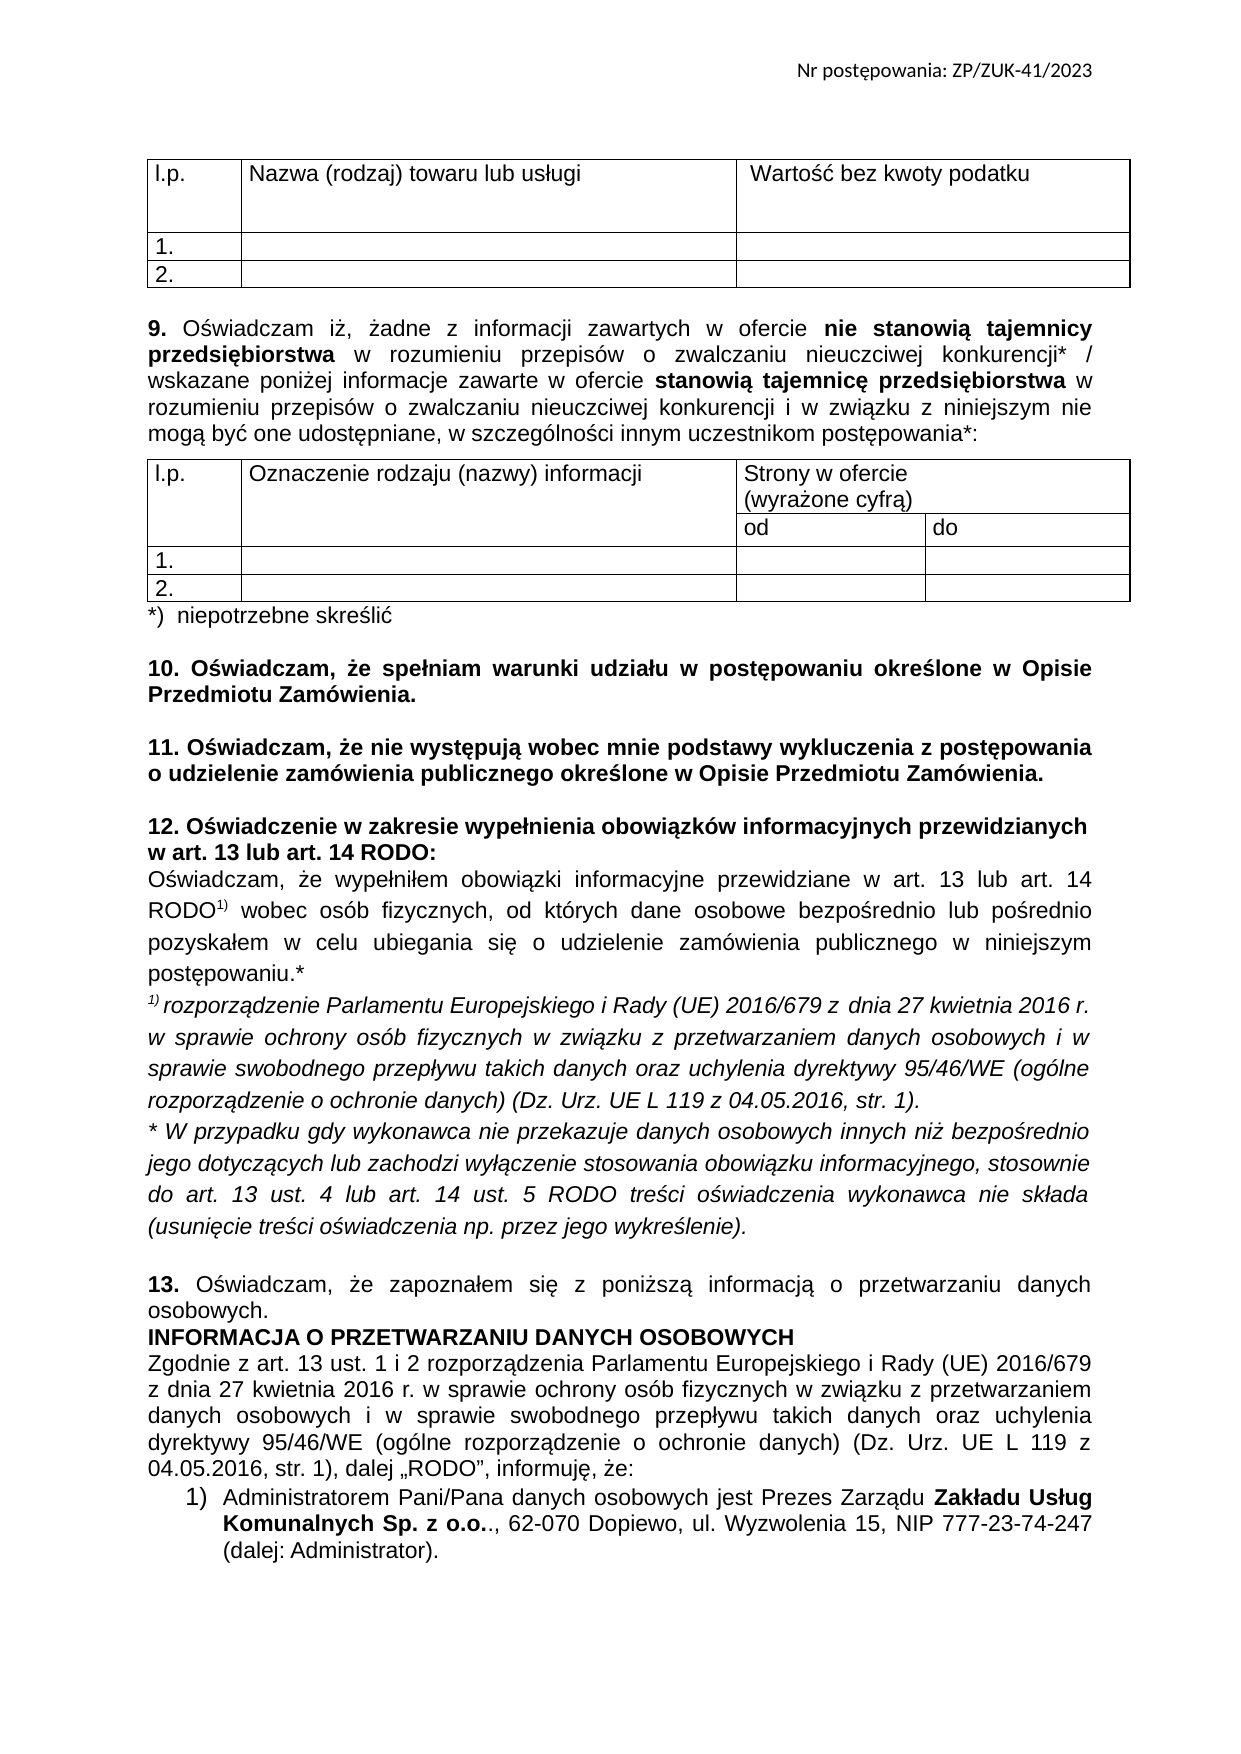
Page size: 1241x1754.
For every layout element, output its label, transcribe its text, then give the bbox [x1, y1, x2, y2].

table_cell do [926, 514, 1129, 546]
table_cell 2. [148, 261, 241, 287]
text * W przypadku gdy wykonawca nie przekazuje danych osobowych innych niż bezpośrednio jego dotyczących lub zachodzi wyłączenie stosowania obowiązku informacyjnego, stosownie do art. 13 ust. 4 lub art. 14 ust. 5 RODO treści oświadczenia wykonawca nie składa (usunięcie treści oświadczenia np. przez jego wykreślenie). [148, 1118, 1092, 1239]
text Zgodnie z art. 13 ust. 1 i 2 rozporządzenia Parlamentu Europejskiego i Rady (UE) 2016/679 z dnia 27 kwietnia 2016 r. w sprawie ochrony osób fizycznych w związku z przetwarzaniem danych osobowych i w sprawie swobodnego przepływu takich danych oraz uchylenia dyrektywy 95/46/WE (ogólne rozporządzenie o ochronie danych) (Dz. Urz. UE L 119 z 04.05.2016, str. 1), dalej „RODO”, informuję, że: [148, 1350, 1092, 1482]
table_header Wartość bez kwoty podatku [737, 160, 1129, 232]
table_cell [242, 233, 736, 260]
table_cell 2. [148, 575, 241, 601]
table_cell [737, 547, 925, 574]
table_cell [926, 547, 1129, 574]
table_header l.p. [148, 460, 241, 546]
table_header Oznaczenie rodzaju (nazwy) informacji [242, 460, 736, 546]
text 9. Oświadczam iż, żadne z informacji zawartych w ofercie nie stanowią tajemnicy przedsiębiorstwa w rozumieniu przepisów o zwalczaniu nieuczciwej konkurencji* / wskazane poniżej informacje zawarte w ofercie stanowią tajemnicę przedsiębiorstwa w rozumieniu przepisów o zwalczaniu nieuczciwej konkurencji i w związku z niniejszym nie mogą być one udostępniane, w szczególności innym uczestnikom postępowania*: [148, 314, 1092, 446]
text *) niepotrzebne skreślić [148, 602, 1092, 628]
text 1) rozporządzenie Parlamentu Europejskiego i Rady (UE) 2016/679 z dnia 27 kwietnia 2016 r. w sprawie ochrony osób fizycznych w związku z przetwarzaniem danych osobowych i w sprawie swobodnego przepływu takich danych oraz uchylenia dyrektywy 95/46/WE (ogólne rozporządzenie o ochronie danych) (Dz. Urz. UE L 119 z 04.05.2016, str. 1). [148, 992, 1092, 1113]
table_cell [242, 261, 736, 287]
text 11. Oświadczam, że nie występują wobec mnie podstawy wykluczenia z postępowania o udzielenie zamówienia publicznego określone w Opisie Przedmiotu Zamówienia. [148, 734, 1092, 787]
list Administratorem Pani/Pana danych osobowych jest Prezes Zarządu Zakładu Usług Komunalnych Sp. z o.o.., 62-070 Dopiewo, ul. Wyzwolenia 15, NIP 777-23-74-247 (dalej: Administrator). [185, 1482, 1092, 1563]
text 12. Oświadczenie w zakresie wypełnienia obowiązków informacyjnych przewidzianych w art. 13 lub art. 14 RODO: [148, 813, 1092, 866]
text Oświadczam, że wypełniłem obowiązki informacyjne przewidziane w art. 13 lub art. 14 RODO1) wobec osób fizycznych, od których dane osobowe bezpośrednio lub pośrednio pozyskałem w celu ubiegania się o udzielenie zamówienia publicznego w niniejszym postępowaniu.* [148, 866, 1092, 987]
table_cell [737, 575, 925, 601]
text 13. Oświadczam, że zapoznałem się z poniższą informacją o przetwarzaniu danych osobowych. [148, 1271, 1092, 1323]
table_cell 1. [148, 547, 241, 574]
text INFORMACJA O PRZETWARZANIU DANYCH OSOBOWYCH [148, 1323, 1092, 1350]
table_cell [242, 575, 736, 601]
table_cell [737, 233, 1129, 260]
table_header Nazwa (rodzaj) towaru lub usługi [242, 160, 736, 232]
table_cell [926, 575, 1129, 601]
table_cell 1. [148, 233, 241, 260]
table_cell [242, 547, 736, 574]
table_cell [737, 261, 1129, 287]
table_header Strony w ofercie (wyrażone cyfrą) [737, 460, 1129, 512]
table_header l.p. [148, 160, 241, 232]
table_cell od [737, 514, 925, 546]
text 10. Oświadczam, że spełniam warunki udziału w postępowaniu określone w Opisie Przedmiotu Zamówienia. [148, 655, 1092, 707]
